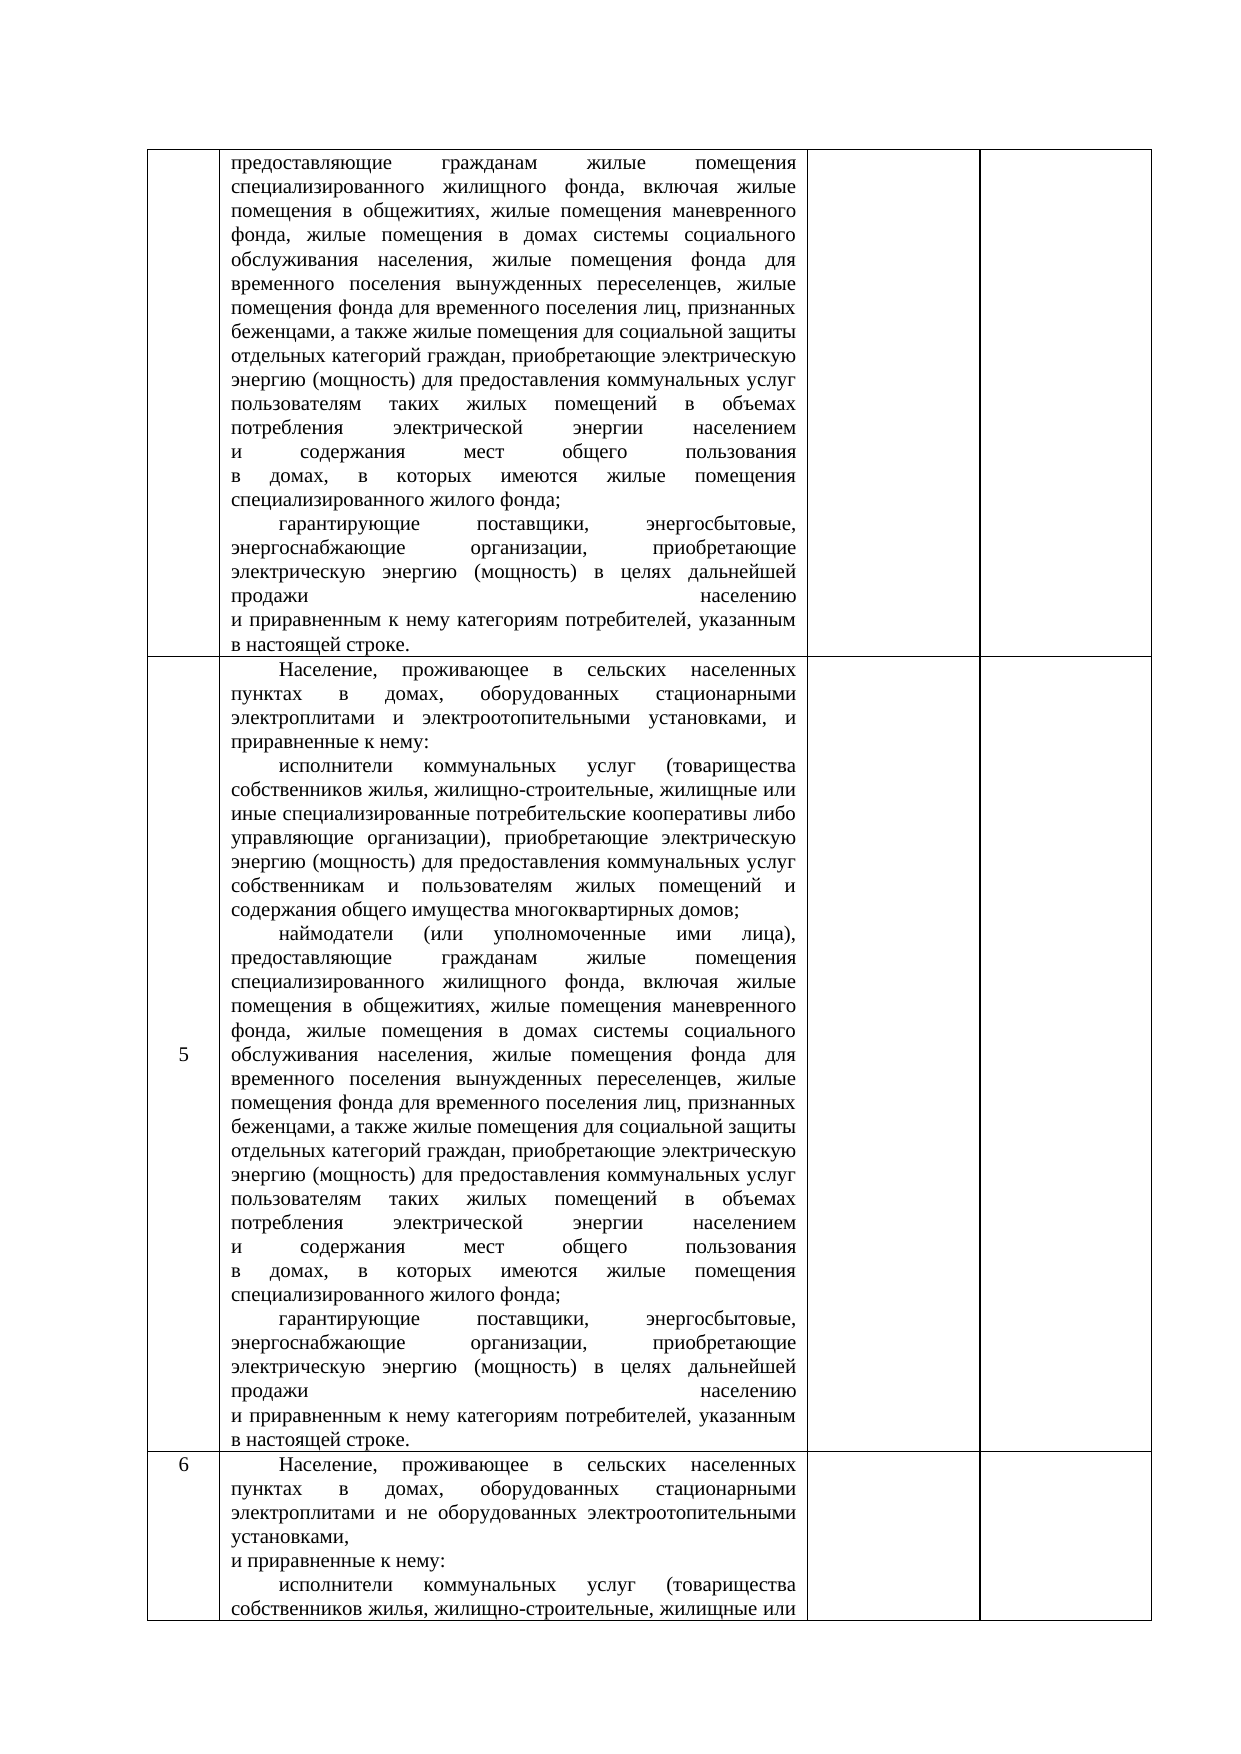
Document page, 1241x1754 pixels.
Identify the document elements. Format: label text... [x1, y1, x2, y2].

table_cell Население, проживающее в сельских населенных пунктах в домах, оборудованных стационарными электроплитами и электроотопительными установками, и приравненные к нему: исполнители коммунальных услуг (товарищества собственников жилья, жилищно-строительные, жилищные или иные специализированные потребительские кооперативы либо управляющие организации), приобретающие электрическую энергию (мощность) для предоставления коммунальных услуг собственникам и пользователям жилых помещений и содержания общего имущества многоквартирных домов; наймодатели (или уполномоченные ими лица), предоставляющие гражданам жилые помещения специализированного жилищного фонда, включая жилые помещения в общежитиях, жилые помещения маневренного фонда, жилые помещения в домах системы социального обслуживания населения, жилые помещения фонда для временного поселения вынужденных переселенцев, жилые помещения фонда для временного поселения лиц, признанных беженцами, а также жилые помещения для социальной защиты отдельных категорий граждан, приобретающие электрическую энергию (мощность) для предоставления коммунальных услуг пользователям таких жилых помещений в объемах потребления электрической энергии населением и содержания мест общего пользования в домах, в которых имеются жилые помещения специализированного жилого фонда; гарантирующие поставщики, энергосбытовые, энергоснабжающие организации, приобретающие электрическую энергию (мощность) в целях дальнейшей продажи населению и приравненным к нему категориям потребителей, указанным в настоящей строке. [220, 657, 807, 1451]
table_cell [981, 150, 1151, 656]
table_cell 4 [148, 150, 219, 656]
table_cell [808, 657, 979, 1451]
table_cell [808, 1452, 979, 1620]
table_cell 5 [148, 657, 219, 1451]
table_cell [220, 150, 807, 656]
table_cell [220, 1452, 807, 1620]
table_cell [981, 1452, 1151, 1620]
table_cell [981, 657, 1151, 1451]
table_cell 6 [148, 1452, 219, 1620]
table_cell [808, 150, 979, 656]
